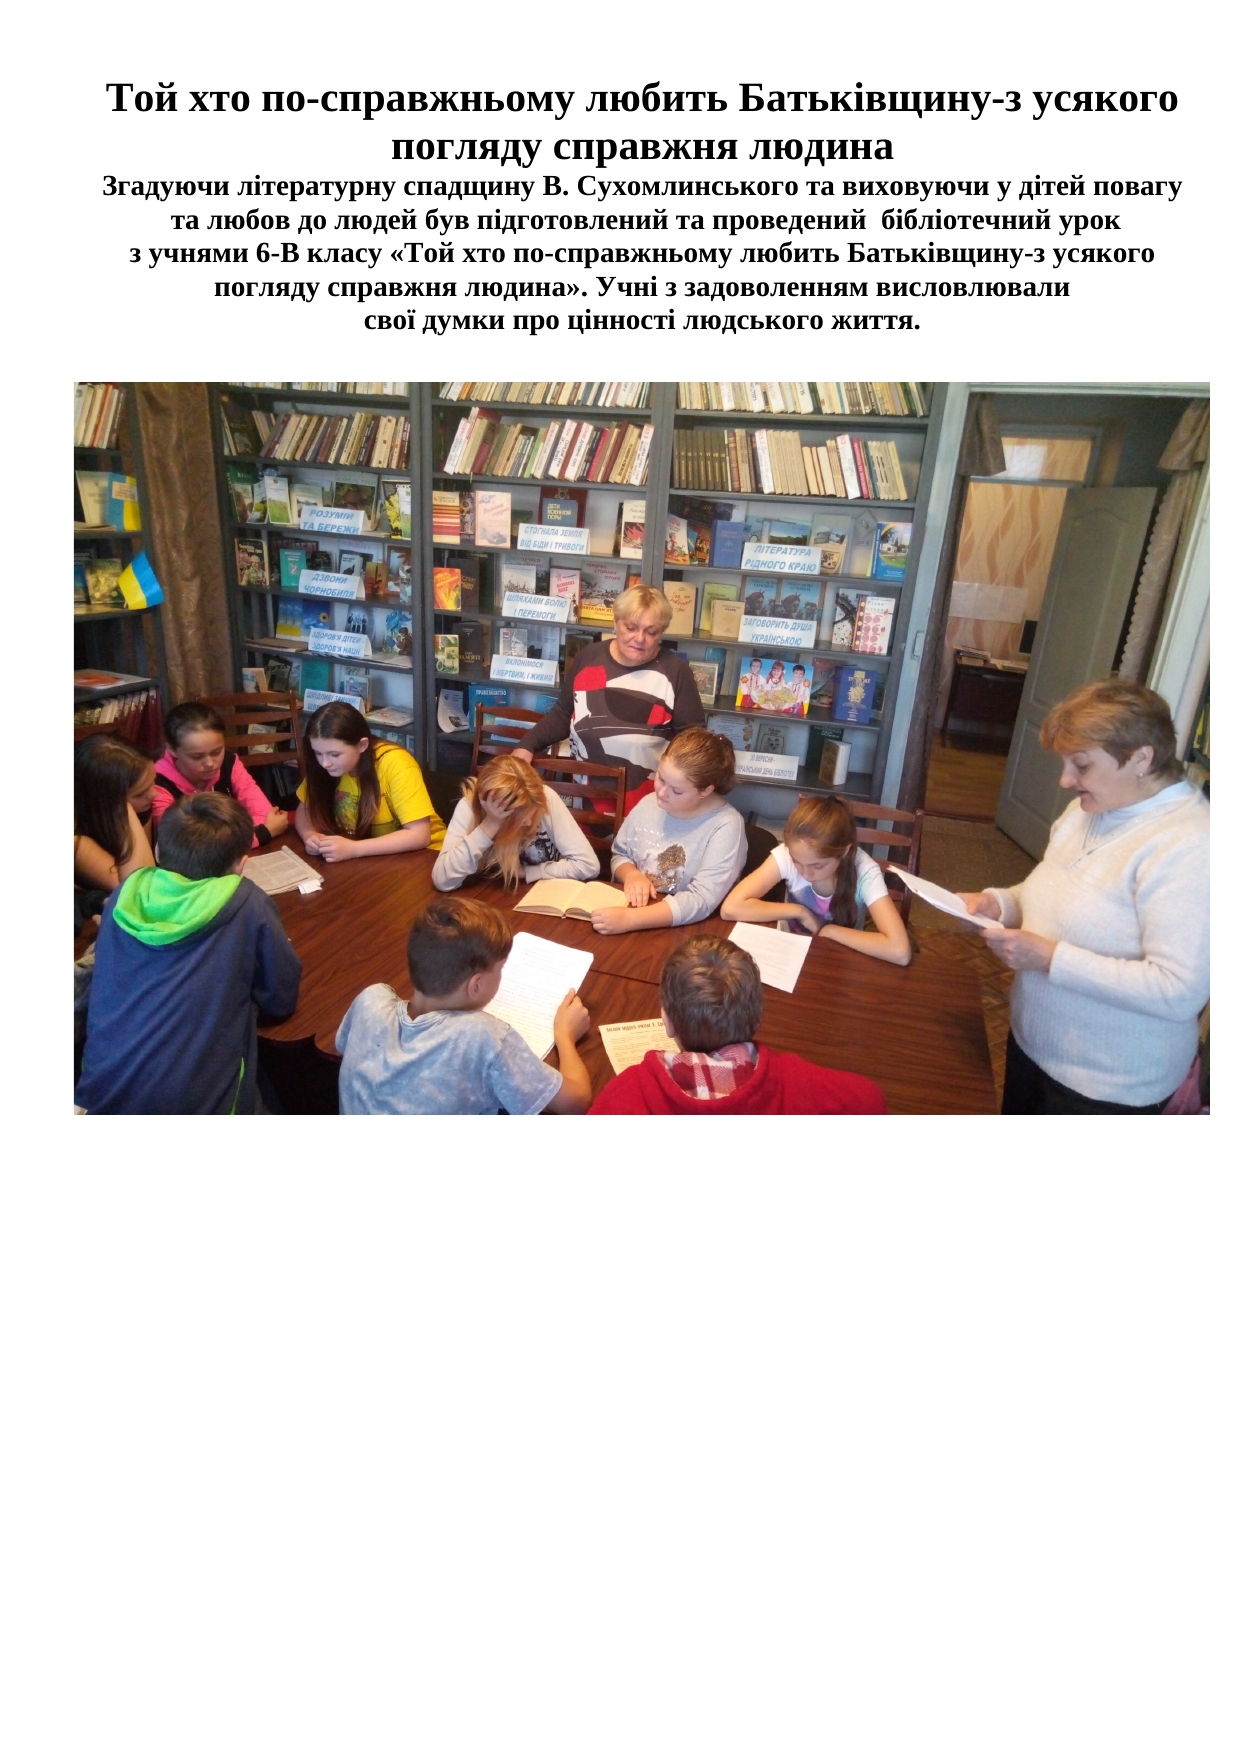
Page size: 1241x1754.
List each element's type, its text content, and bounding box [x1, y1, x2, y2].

text Згадуючи літературну спадщину В. Сухомлинського та виховуючи у дітей повагу [74, 168, 1211, 202]
text та любов до людей був підготовлений та проведений бібліотечний урок [74, 202, 1211, 235]
text свої думки про цінності людського життя. [74, 302, 1211, 336]
text з учнями 6-В класу «Той хто по-справжньому любить Батьківщину-з усякого погляду справжня людина». Учні з задоволенням висловлювали [74, 235, 1211, 302]
text Той хто по-справжньому любить Батьківщину-з усякого погляду справжня людина [74, 72, 1211, 168]
picture [73, 382, 1210, 1115]
